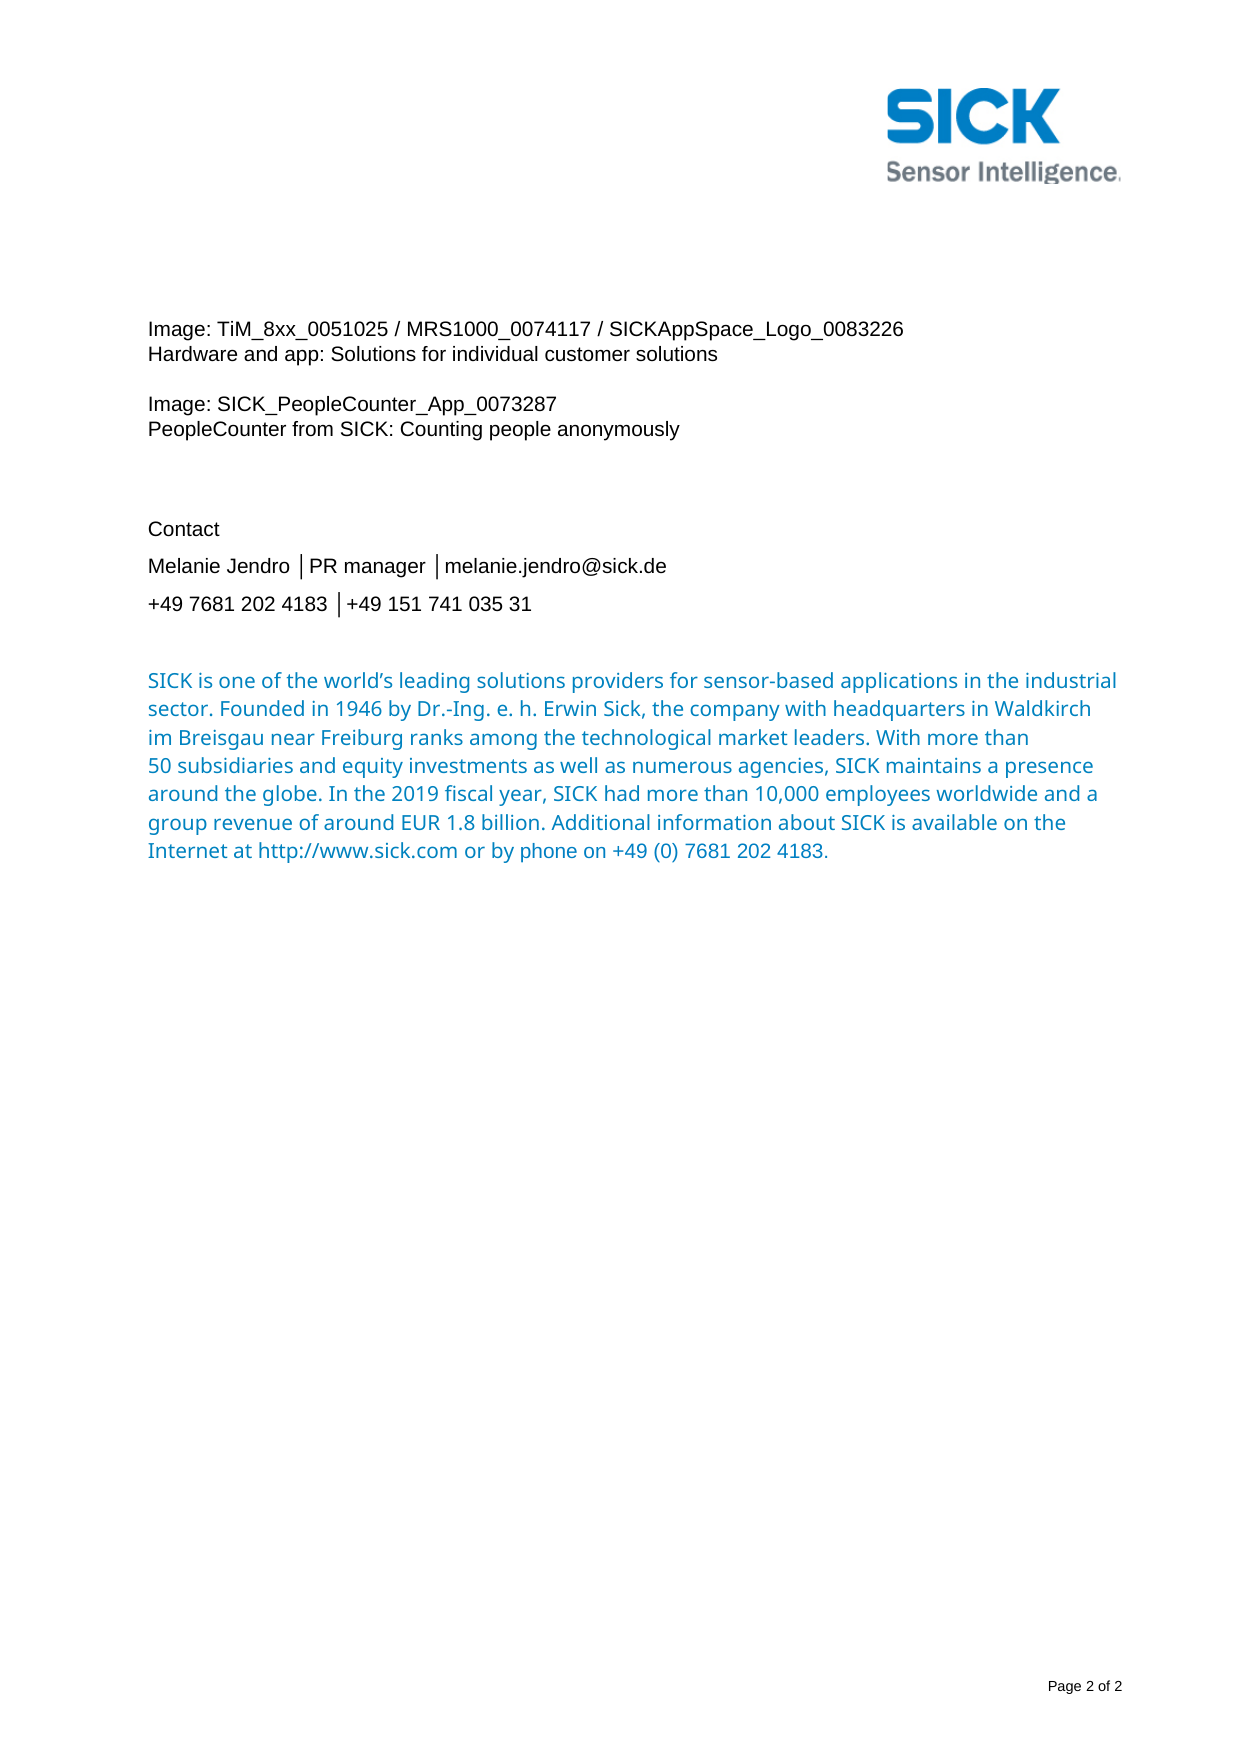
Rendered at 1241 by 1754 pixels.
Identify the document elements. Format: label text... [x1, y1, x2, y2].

text SICK is one of the world’s leading solutions providers for sensor-based applications in the industrial sector. Founded in 1946 by Dr.-Ing. e. h. Erwin Sick, the company with headquarters in Waldkirch im Breisgau near Freiburg ranks among the technological market leaders. With more than 50 subsidiaries and equity investments as well as numerous agencies, SICK maintains a presence around the globe. In the 2019 fiscal year, SICK had more than 10,000 employees worldwide and a group revenue of around EUR 1.8 billion. Additional information about SICK is available on the Internet at http://www.sick.com or by phone on +49 (0) 7681 202 4183. [148, 666, 1122, 865]
text Melanie Jendro │PR manager │melanie.jendro@sick.de [148, 553, 1122, 578]
text Contact [148, 516, 1122, 541]
text Image: SICK_PeopleCounter_App_0073287 PeopleCounter from SICK: Counting people anonymously [148, 391, 1122, 441]
picture [886, 88, 1120, 183]
text Image: TiM_8xx_0051025 / MRS1000_0074117 / SICKAppSpace_Logo_0083226 Hardware and app: Solutions for individual customer solutions [148, 316, 1122, 366]
text +49 7681 202 4183 │+49 151 741 035 31 [148, 591, 1122, 616]
